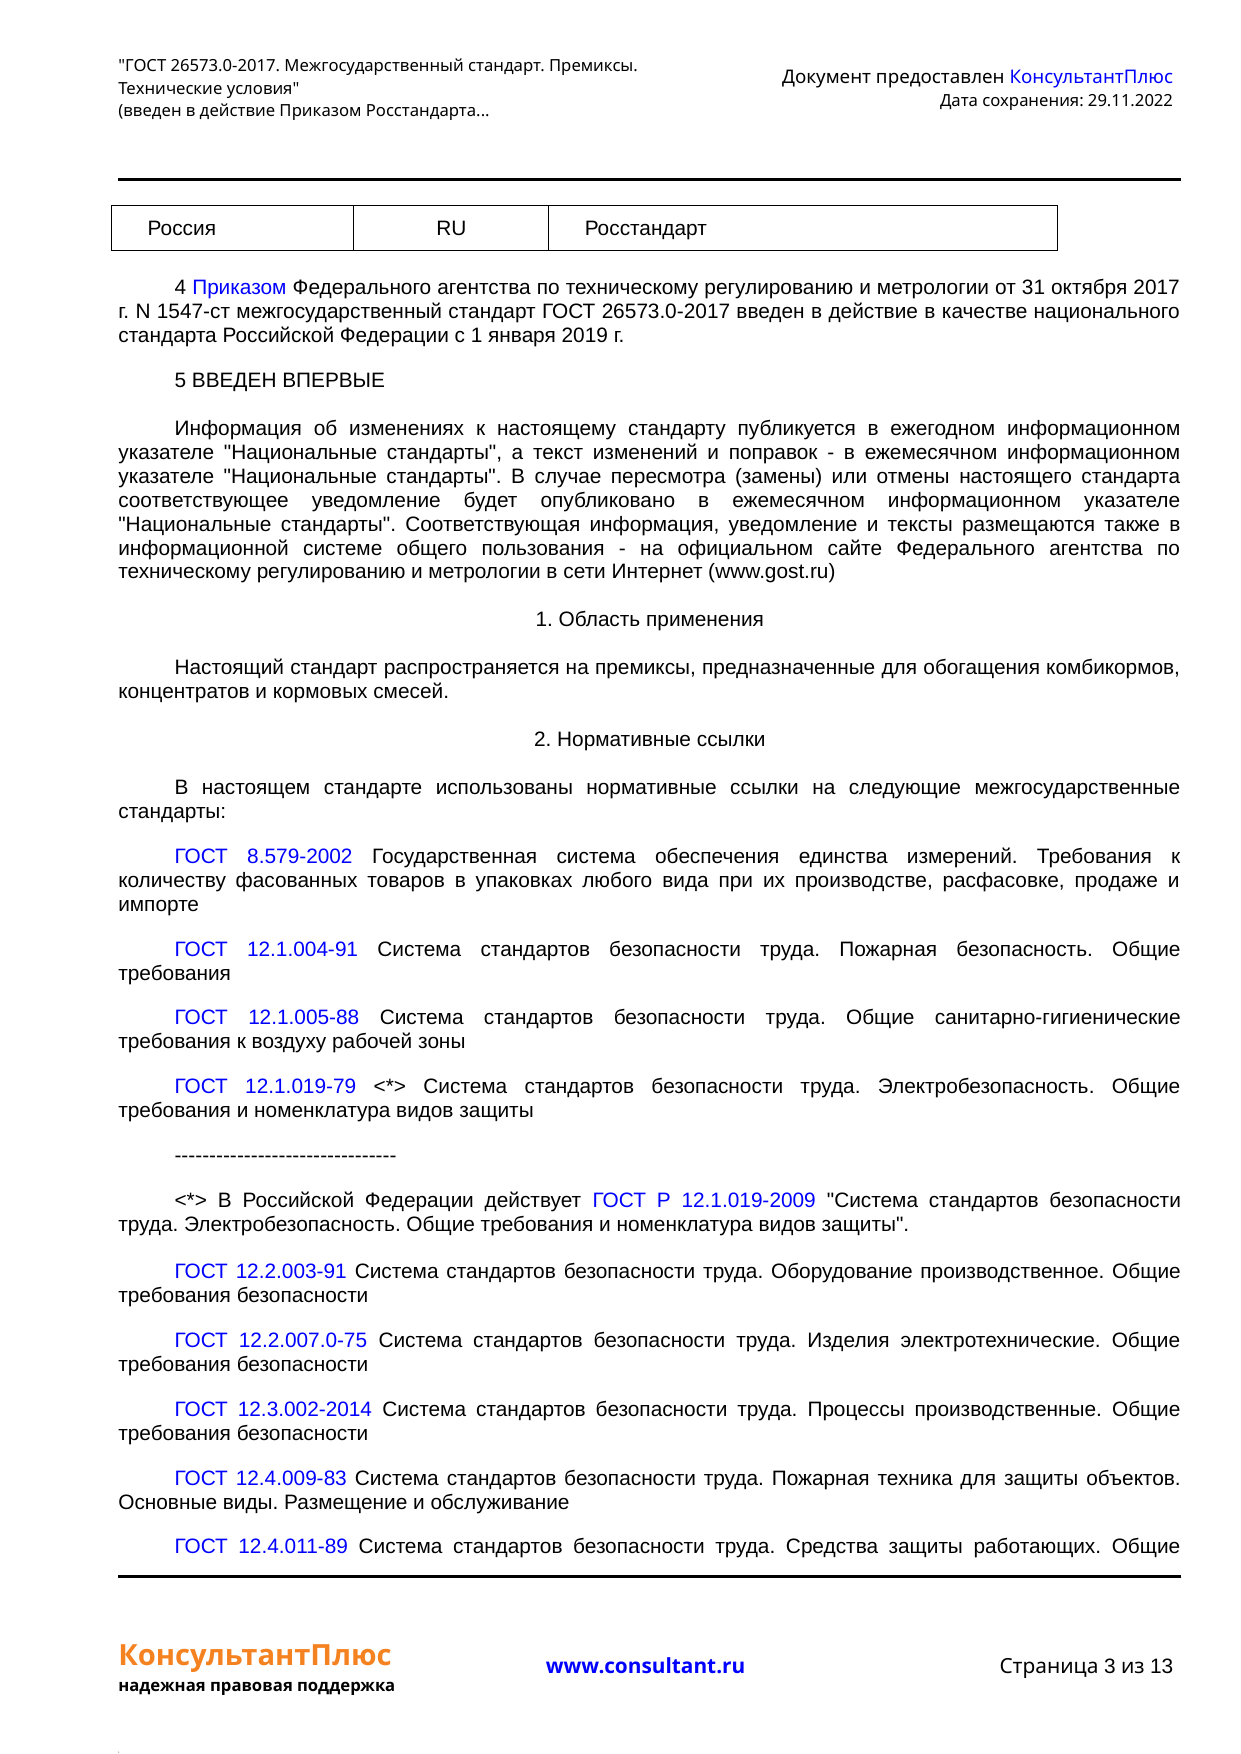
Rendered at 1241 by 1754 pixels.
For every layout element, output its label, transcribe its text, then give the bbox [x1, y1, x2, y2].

text ГОСТ 12.2.007.0-75 Система стандартов безопасности труда. Изделия электротехнические. Общие требования безопасности [118, 1328, 1181, 1376]
text ГОСТ 12.1.019-79 <*> Система стандартов безопасности труда. Электробезопасность. Общие требования и номенклатура видов защиты [118, 1074, 1181, 1122]
table_cell Росстандарт [549, 206, 1057, 250]
text 1. Область применения [118, 607, 1181, 631]
text Информация об изменениях к настоящему стандарту публикуется в ежегодном информационном указателе "Национальные стандарты", а текст изменений и поправок - в ежемесячном информационном указателе "Национальные стандарты". В случае пересмотра (замены) или отмены настоящего стандарта соответствующее уведомление будет опубликовано в ежемесячном информационном указателе "Национальные стандарты". Соответствующая информация, уведомление и тексты размещаются также в информационной системе общего пользования - на официальном сайте Федерального агентства по техническому регулированию и метрологии в сети Интернет (www.gost.ru) [118, 416, 1181, 583]
text 5 ВВЕДЕН ВПЕРВЫЕ [118, 368, 1181, 392]
text Настоящий стандарт распространяется на премиксы, предназначенные для обогащения комбикормов, концентратов и кормовых смесей. [118, 655, 1181, 703]
text ГОСТ 12.2.003-91 Система стандартов безопасности труда. Оборудование производственное. Общие требования безопасности [118, 1259, 1181, 1307]
text 2. Нормативные ссылки [118, 727, 1181, 751]
text ГОСТ 12.1.005-88 Система стандартов безопасности труда. Общие санитарно-гигиенические требования к воздуху рабочей зоны [118, 1005, 1181, 1053]
text -------------------------------- [118, 1143, 1181, 1167]
table_cell Россия [112, 206, 353, 250]
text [118, 1534, 1181, 1558]
text ГОСТ 12.3.002-2014 Система стандартов безопасности труда. Процессы производственные. Общие требования безопасности [118, 1397, 1181, 1445]
text 4 Приказом Федерального агентства по техническому регулированию и метрологии от 31 октября 2017 г. N 1547-ст межгосударственный стандарт ГОСТ 26573.0-2017 введен в действие в качестве национального стандарта Российской Федерации с 1 января 2019 г. [118, 275, 1181, 347]
text <*> В Российской Федерации действует ГОСТ Р 12.1.019-2009 "Система стандартов безопасности труда. Электробезопасность. Общие требования и номенклатура видов защиты". [118, 1187, 1181, 1235]
text В настоящем стандарте использованы нормативные ссылки на следующие межгосударственные стандарты: [118, 775, 1181, 823]
text ГОСТ 12.4.009-83 Система стандартов безопасности труда. Пожарная техника для защиты объектов. Основные виды. Размещение и обслуживание [118, 1466, 1181, 1513]
text ГОСТ 12.1.004-91 Система стандартов безопасности труда. Пожарная безопасность. Общие требования [118, 936, 1181, 984]
table_cell RU [354, 206, 548, 250]
text ГОСТ 8.579-2002 Государственная система обеспечения единства измерений. Требования к количеству фасованных товаров в упаковках любого вида при их производстве, расфасовке, продаже и импорте [118, 844, 1181, 916]
